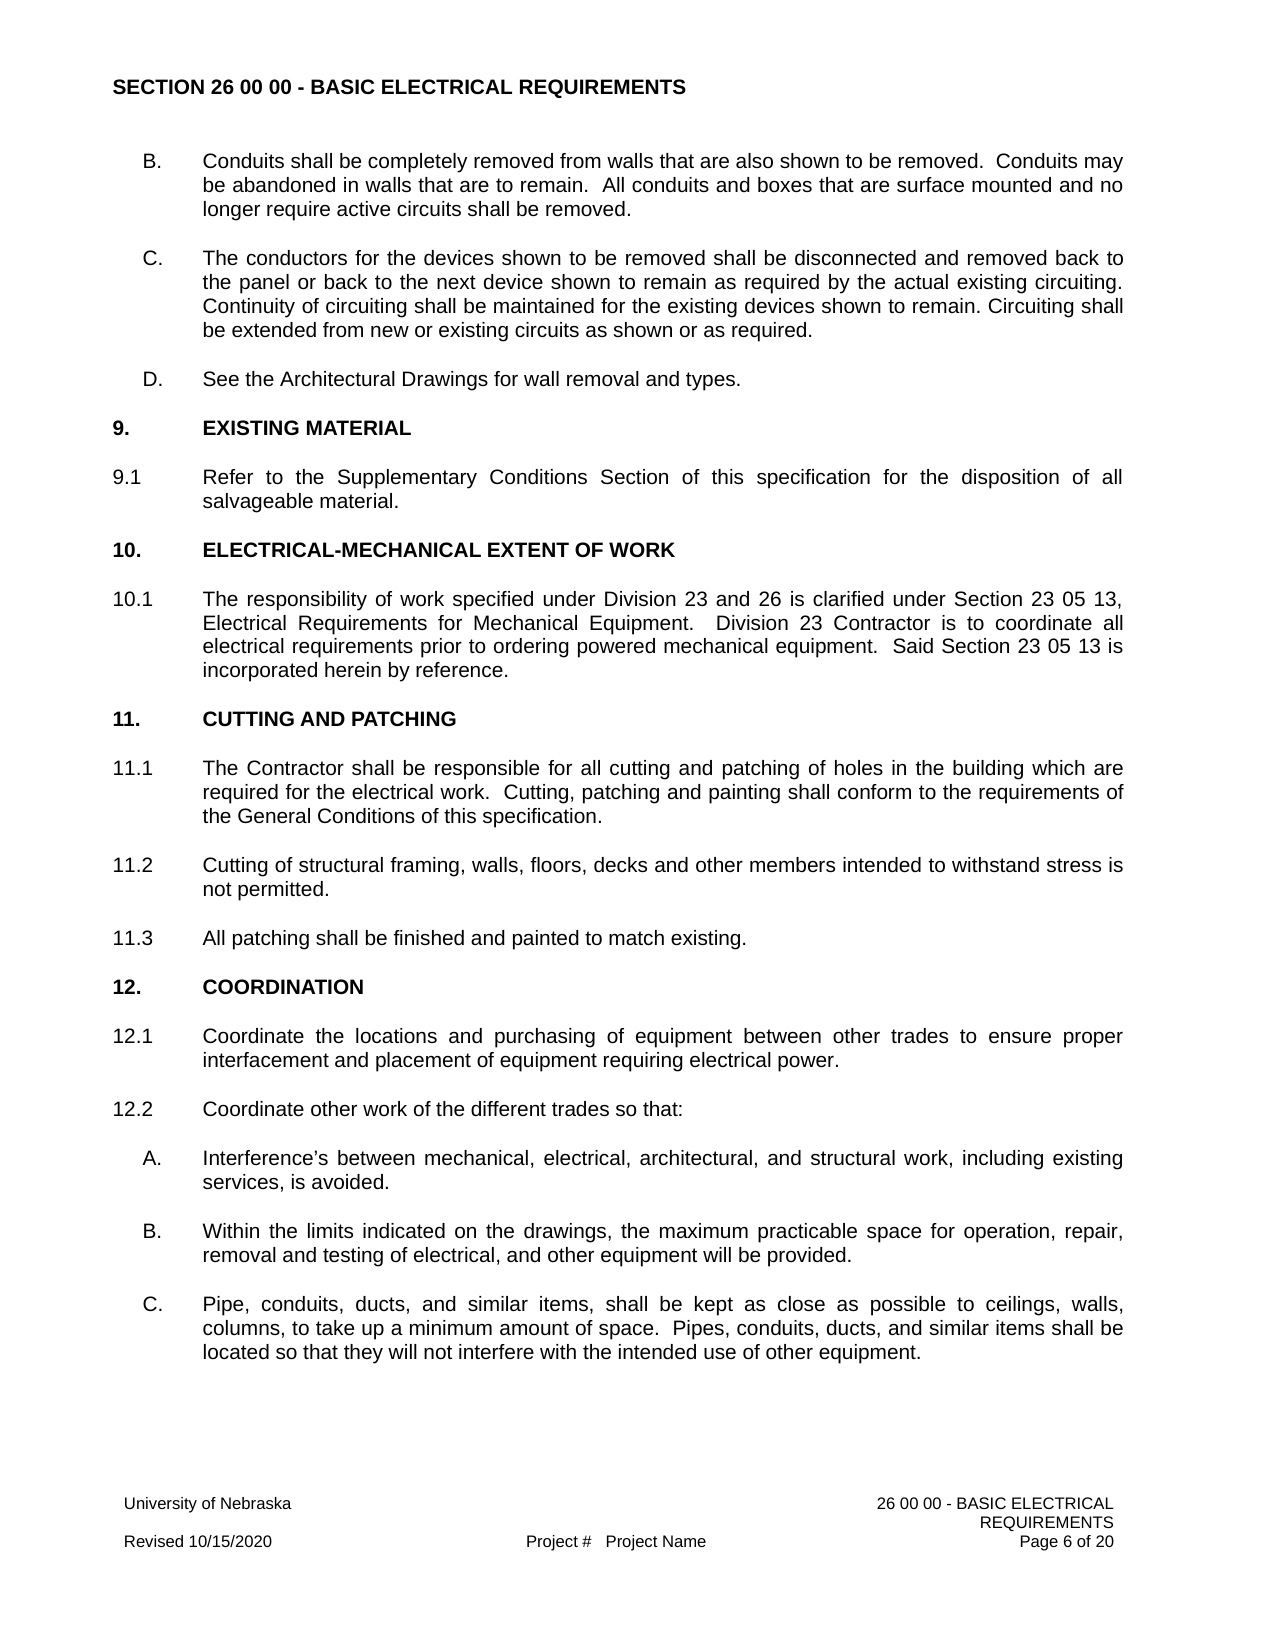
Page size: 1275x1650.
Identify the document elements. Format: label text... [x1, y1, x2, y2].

subtitle Coordinate other work of the different trades so that: [112, 1097, 1125, 1121]
subtitle Within the limits indicated on the drawings, the maximum practicable space for operation, repair, removal and testing of electrical, and other equipment will be provided. [142, 1219, 1125, 1267]
subtitle Conduits shall be completely removed from walls that are also shown to be removed. Conduits may be abandoned in walls that are to remain. All conduits and boxes that are surface mounted and no longer require active circuits shall be removed. [142, 149, 1125, 221]
subtitle EXISTING MATERIAL [112, 416, 1125, 439]
subtitle Interference’s between mechanical, electrical, architectural, and structural work, including existing services, is avoided. [142, 1146, 1125, 1194]
subtitle The Contractor shall be responsible for all cutting and patching of holes in the building which are required for the electrical work. Cutting, patching and painting shall conform to the requirements of the General Conditions of this specification. [112, 756, 1125, 828]
subtitle Coordinate the locations and purchasing of equipment between other trades to ensure proper interfacement and placement of equipment requiring electrical power. [112, 1024, 1125, 1072]
subtitle ELECTRICAL-MECHANICAL EXTENT OF WORK [112, 537, 1125, 561]
subtitle See the Architectural Drawings for wall removal and types. [142, 367, 1125, 391]
subtitle All patching shall be finished and painted to match existing. [112, 926, 1125, 950]
subtitle The responsibility of work specified under Division 23 and 26 is clarified under Section 23 05 13, Electrical Requirements for Mechanical Equipment. Division 23 Contractor is to coordinate all electrical requirements prior to ordering powered mechanical equipment. Said Section 23 05 13 is incorporated herein by reference. [112, 586, 1125, 682]
subtitle Pipe, conduits, ducts, and similar items, shall be kept as close as possible to ceilings, walls, columns, to take up a minimum amount of space. Pipes, conduits, ducts, and similar items shall be located so that they will not interfere with the intended use of other equipment. [142, 1292, 1125, 1363]
subtitle CUTTING AND PATCHING [112, 707, 1125, 731]
subtitle The conductors for the devices shown to be removed shall be disconnected and removed back to the panel or back to the next device shown to remain as required by the actual existing circuiting. Continuity of circuiting shall be maintained for the existing devices shown to remain. Circuiting shall be extended from new or existing circuits as shown or as required. [142, 246, 1125, 342]
subtitle Refer to the Supplementary Conditions Section of this specification for the disposition of all salvageable material. [112, 464, 1125, 512]
subtitle COORDINATION [112, 975, 1125, 999]
subtitle Cutting of structural framing, walls, floors, decks and other members intended to withstand stress is not permitted. [112, 853, 1125, 901]
